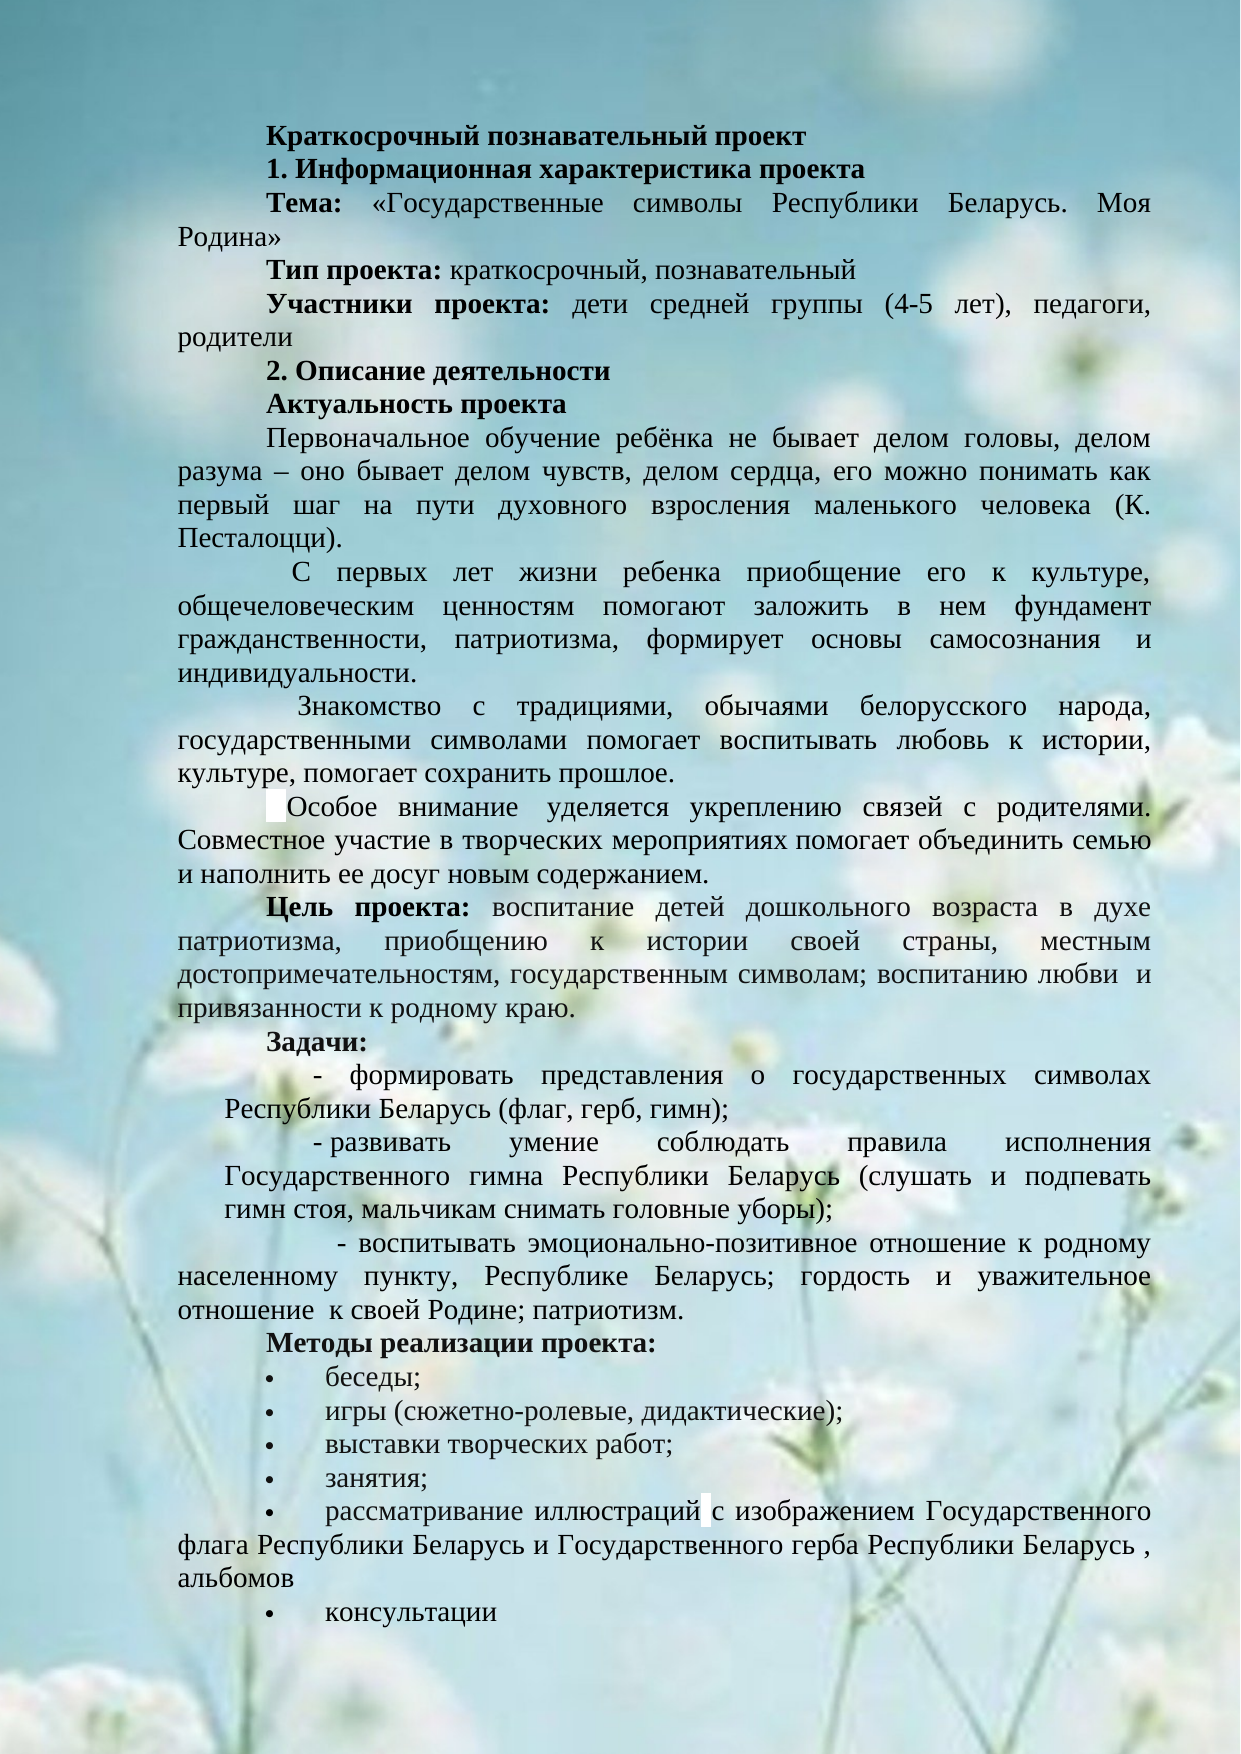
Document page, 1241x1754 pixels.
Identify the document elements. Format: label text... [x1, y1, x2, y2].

text - формировать представления о государственных символах Республики Беларусь (флаг, герб, гимн); [224, 1057, 1152, 1124]
list занятия; [177, 1460, 1152, 1493]
text С первых лет жизни ребенка приобщение его к культуре, общечеловеческим ценностям помогают заложить в нем фундамент гражданственности, патриотизма, формирует основы самосознания и индивидуальности. [177, 554, 1152, 688]
list выставки творческих работ; [177, 1426, 1152, 1460]
text Тема: «Государственные символы Республики Беларусь. Моя Родина» [177, 185, 1152, 252]
list 2. Описание деятельности [177, 353, 1152, 386]
text Тип проекта: краткосрочный, познавательный [177, 252, 1152, 286]
picture [0, 0, 1241, 1754]
text Знакомство с традициями, обычаями белорусского народа, государственными символами помогает воспитывать любовь к истории, культуре, помогает сохранить прошлое. [177, 688, 1152, 789]
text Участники проекта: дети средней группы (4-5 лет), педагоги, родители [177, 286, 1152, 353]
list игры (сюжетно-ролевые, дидактические); [177, 1393, 1152, 1426]
text Задачи: [177, 1024, 1152, 1057]
list беседы; [177, 1359, 1152, 1393]
text Цель проекта: воспитание детей дошкольного возраста в духе патриотизма, приобщению к истории своей страны, местным достопримечательностям, государственным символам; воспитанию любви и привязанности к родному краю. [177, 889, 1152, 1024]
text - воспитывать эмоционально-позитивное отношение к родному населенному пункту, Республике Беларусь; гордость и уважительное отношение к своей Родине; патриотизм. [177, 1225, 1152, 1326]
list 1. Информационная характеристика проекта [177, 152, 1152, 185]
text Особое внимание уделяется укреплению связей с родителями. Совместное участие в творческих мероприятиях помогает объединить семью и наполнить ее досуг новым содержанием. [177, 789, 1152, 889]
list рассматривание иллюстраций с изображением Государственного флага Республики Беларусь и Государственного герба Республики Беларусь , альбомов [177, 1493, 1152, 1594]
text Актуальность проекта [177, 386, 1152, 420]
text Краткосрочный познавательный проект [177, 118, 1152, 152]
text Методы реализации проекта: [177, 1326, 1152, 1359]
text Первоначальное обучение ребёнка не бывает делом головы, делом разума – оно бывает делом чувств, делом сердца, его можно понимать как первый шаг на пути духовного взросления маленького человека (К. Песталоцци). [177, 420, 1152, 554]
list консультации [177, 1594, 1152, 1627]
text - развивать умение соблюдать правила исполнения Государственного гимна Республики Беларусь (слушать и подпевать гимн стоя, мальчикам снимать головные уборы); [224, 1124, 1152, 1225]
